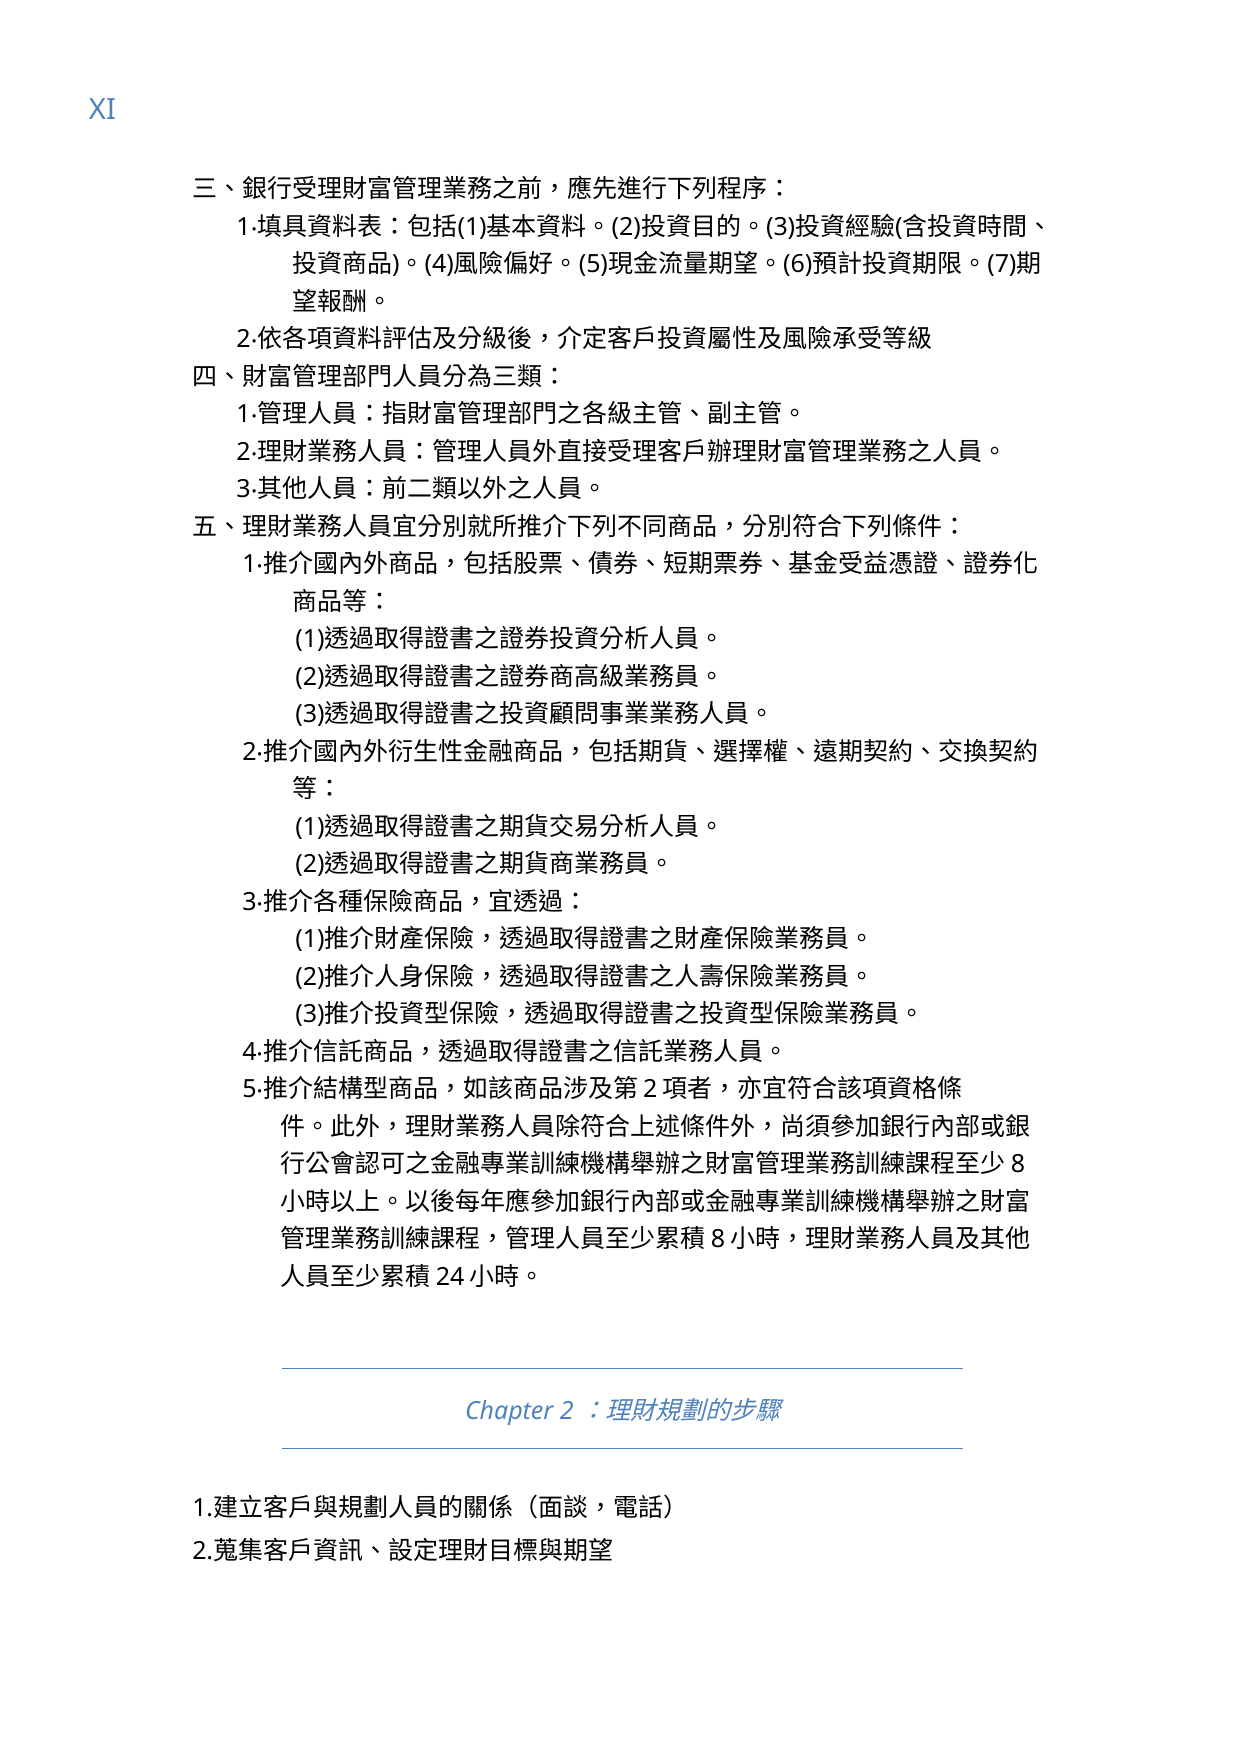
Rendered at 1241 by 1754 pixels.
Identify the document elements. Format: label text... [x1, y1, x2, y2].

text 五、理財業務人員宜分別就所推介下列不同商品，分別符合下列條件： [192, 505, 1053, 543]
text (1)透過取得證書之期貨交易分析人員。 [292, 805, 1053, 843]
text 2‧推介國內外衍生性金融商品，包括期貨、選擇權、遠期契約、交換契約等： [242, 730, 1053, 805]
text 1‧填具資料表：包括(1)基本資料。(2)投資目的。(3)投資經驗(含投資時間、投資商品)。(4)風險偏好。(5)現金流量期望。(6)預計投資期限。(7)期望報酬。 [236, 205, 1053, 318]
text (2)透過取得證書之期貨商業務員。 [292, 843, 1053, 880]
text 2‧理財業務人員：管理人員外直接受理客戶辦理財富管理業務之人員。 [236, 430, 1053, 468]
text 3‧其他人員：前二類以外之人員。 [236, 468, 1053, 505]
text 3‧推介各種保險商品，宜透過： [242, 880, 1053, 918]
text (3)透過取得證書之投資顧問事業業務人員。 [192, 693, 1053, 730]
text 四、財富管理部門人員分為三類： [192, 355, 1053, 393]
text (3)推介投資型保險，透過取得證書之投資型保險業務員。 [292, 993, 1053, 1030]
text (1)推介財產保險，透過取得證書之財產保險業務員。 [292, 918, 1053, 955]
text 4‧推介信託商品，透過取得證書之信託業務人員。 [192, 1030, 1053, 1068]
text 1‧推介國內外商品，包括股票、債券、短期票券、基金受益憑證、證券化商品等： [242, 543, 1053, 618]
text (1)透過取得證書之證券投資分析人員。 [192, 618, 1053, 655]
text Chapter 2 ：理財規劃的步驟 [282, 1369, 963, 1448]
text 2.蒐集客戶資訊、設定理財目標與期望 [192, 1529, 1053, 1567]
text 1.建立客戶與規劃人員的關係（面談，電話） [192, 1487, 1053, 1524]
text 5‧推介結構型商品，如該商品涉及第2項者，亦宜符合該項資格條 [192, 1068, 1053, 1105]
text 2‧依各項資料評估及分級後，介定客戶投資屬性及風險承受等級 [236, 318, 1053, 355]
text 1‧管理人員：指財富管理部門之各級主管、副主管。 [236, 393, 1053, 430]
text (2)推介人身保險，透過取得證書之人壽保險業務員。 [292, 955, 1053, 993]
text 三、銀行受理財富管理業務之前，應先進行下列程序： [192, 168, 1053, 205]
text (2)透過取得證書之證券商高級業務員。 [192, 655, 1053, 693]
text 件。此外，理財業務人員除符合上述條件外，尚須參加銀行內部或銀行公會認可之金融專業訓練機構舉辦之財富管理業務訓練課程至少8小時以上。以後每年應參加銀行內部或金融專業訓練機構舉辦之財富管理業務訓練課程，管理人員至少累積8小時，理財業務人員及其他人員至少累積24小時。 [281, 1105, 1053, 1293]
